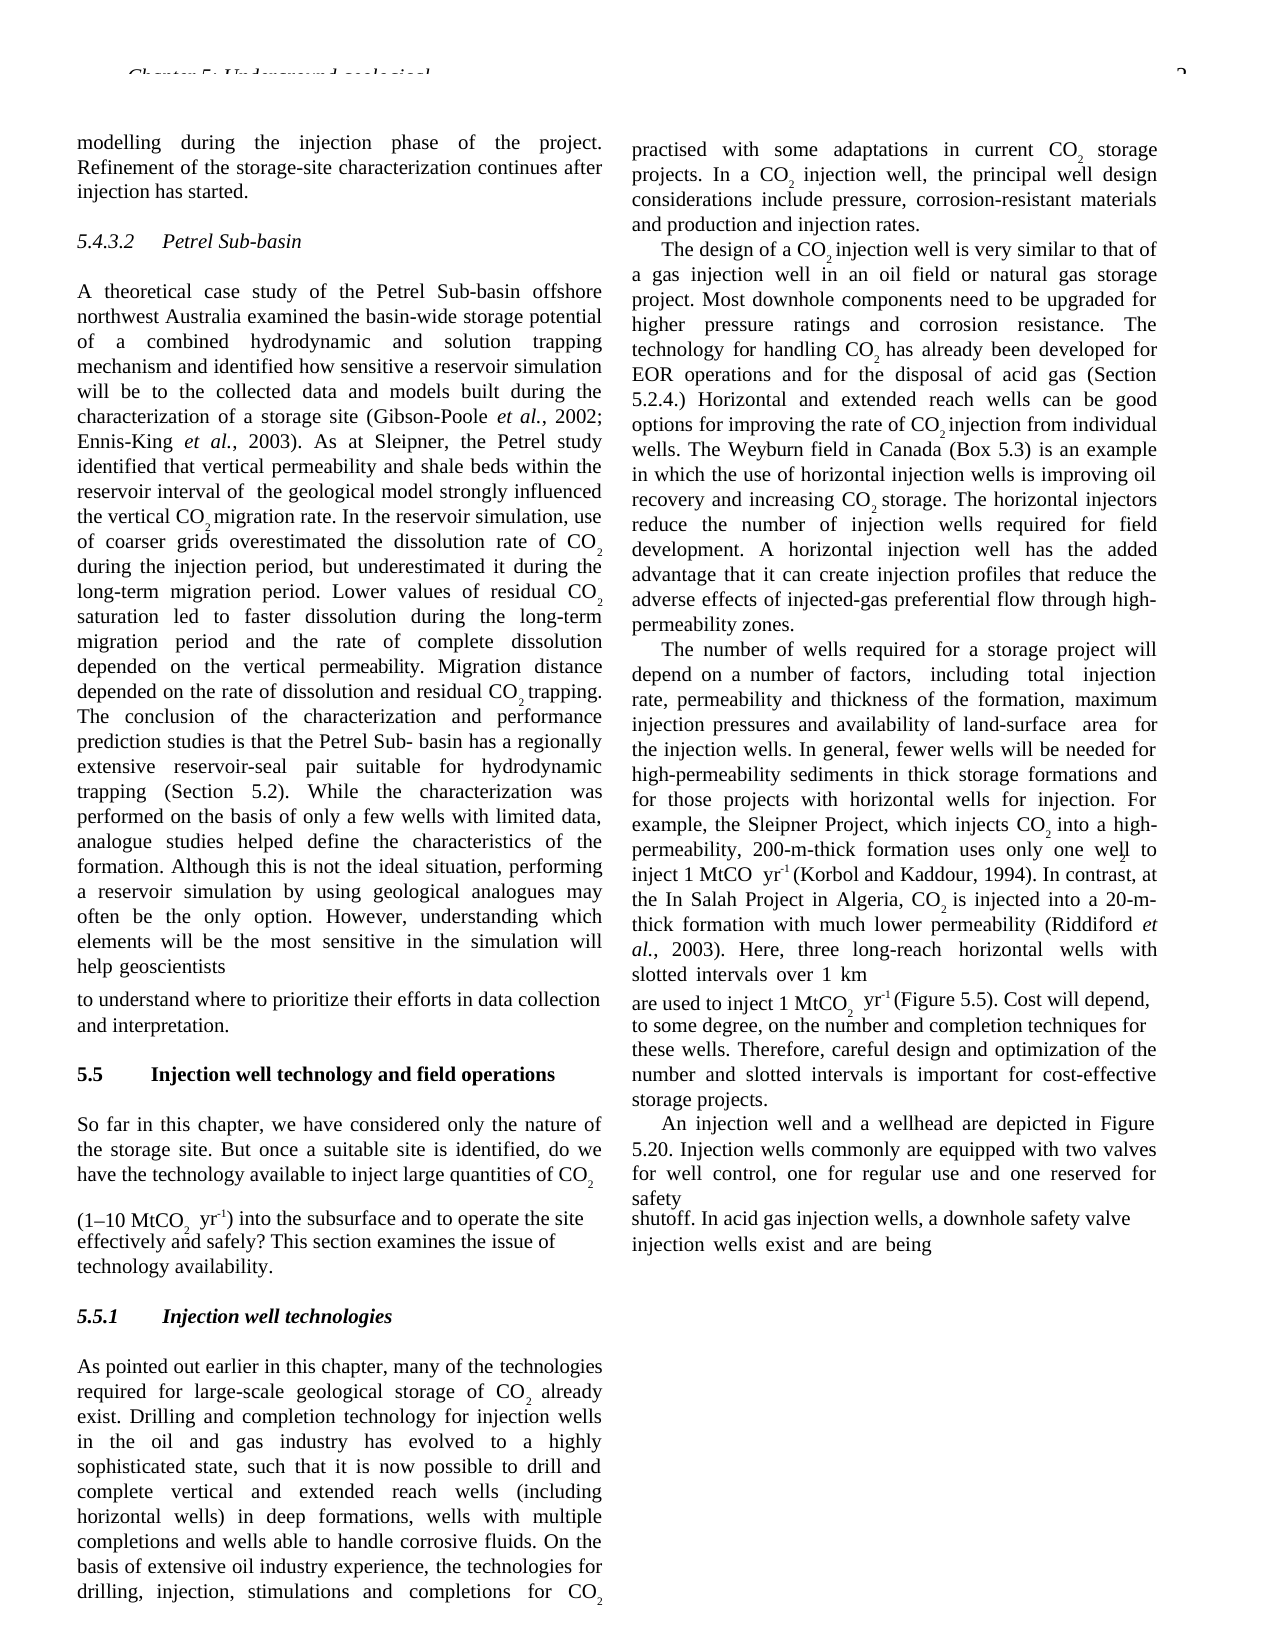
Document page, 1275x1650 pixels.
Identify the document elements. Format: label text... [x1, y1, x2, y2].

list Petrel Sub-basin [77, 229, 607, 253]
text practised with some adaptations in current CO2 storage projects. In a CO2 injection well, the principal well design considerations include pressure, corrosion-resistant materials and production and injection rates. [632, 136, 1157, 236]
text (1–10 MtCO2 [77, 1211, 192, 1232]
text technology availability. [77, 1254, 606, 1278]
text effectively and safely? This section examines the issue of [77, 1232, 606, 1253]
text The design of a CO2 injection well is very similar to that of a gas injection well in an oil field or natural gas storage project. Most downhole components need to be upgraded for higher pressure ratings and corrosion resistance. The technology for handling CO2 has already been developed for EOR operations and for the disposal of acid gas (Section 5.2.4.) Horizontal and extended reach wells can be good options for improving the rate of CO2 injection from individual wells. The Weyburn field in Canada (Box 5.3) is an example in which the use of horizontal injection wells is improving oil recovery and increasing CO2 storage. The horizontal injectors reduce the number of injection wells required for field development. A horizontal injection well has the added advantage that it can create injection profiles that reduce the adverse effects of injected-gas preferential flow through high-permeability zones. [632, 236, 1157, 636]
text are used to inject 1 MtCO2 [632, 987, 858, 1016]
text modelling during the injection phase of the project. Refinement of the storage-site characterization continues after injection has started. [77, 130, 602, 203]
subtitle Injection well technology and field operations [77, 1062, 606, 1086]
text So far in this chapter, we have considered only the nature of the storage site. But once a suitable site is identified, do we have the technology available to inject large quantities of CO2 [77, 1112, 602, 1191]
text As pointed out earlier in this chapter, many of the technologies required for large-scale geological storage of CO2 already exist. Drilling and completion technology for injection wells in the oil and gas industry has evolved to a highly sophisticated state, such that it is now possible to drill and complete vertical and extended reach wells (including horizontal wells) in deep formations, wells with multiple completions and wells able to handle corrosive fluids. On the basis of extensive oil industry experience, the technologies for drilling, injection, stimulations and completions for CO2 injection wells exist and are being [77, 1353, 602, 1603]
text 5.20. Injection wells commonly are equipped with two valves for well control, one for regular use and one reserved for safety [632, 1136, 1157, 1210]
text An injection well and a wellhead are depicted in Figure [661, 1111, 1212, 1135]
text to some degree, on the number and completion techniques for [632, 1016, 1212, 1036]
text A theoretical case study of the Petrel Sub-basin offshore northwest Australia examined the basin-wide storage potential of a combined hydrodynamic and solution trapping mechanism and identified how sensitive a reservoir simulation will be to the collected data and models built during the characterization of a storage site (Gibson-Poole et al., 2002; Ennis-King et al., 2003). As at Sleipner, the Petrel study identified that vertical permeability and shale beds within the reservoir interval of the geological model strongly influenced the vertical CO2 migration rate. In the reservoir simulation, use of coarser grids overestimated the dissolution rate of CO2 during the injection period, but underestimated it during the long-term migration period. Lower values of residual CO2 saturation led to faster dissolution during the long-term migration period and the rate of complete dissolution depended on the vertical permeability. Migration distance depended on the rate of dissolution and residual CO2 trapping. The conclusion of the characterization and performance prediction studies is that the Petrel Sub- basin has a regionally extensive reservoir-seal pair suitable for hydrodynamic trapping (Section 5.2). While the characterization was performed on the basis of only a few wells with limited data, analogue studies helped define the characteristics of the formation. Although this is not the ideal situation, performing a reservoir simulation by using geological analogues may often be the only option. However, understanding which elements will be the most sensitive in the simulation will help geoscientists [77, 279, 603, 979]
text shutoff. In acid gas injection wells, a downhole safety valve [631, 1211, 1212, 1229]
text these wells. Therefore, careful design and optimization of the number and slotted intervals is important for cost-effective storage projects. [632, 1037, 1157, 1111]
text and interpretation. [77, 1016, 606, 1036]
text The number of wells required for a storage project will depend on a number of factors, including total injection rate, permeability and thickness of the formation, maximum injection pressures and availability of land-surface area for the injection wells. In general, fewer wells will be needed for high-permeability sediments in thick storage formations and for those projects with horizontal wells for injection. For example, the Sleipner Project, which injects CO2 into a high-permeability, 200-m-thick formation uses only one well to inject 1 MtCO yr-1 (Korbol and Kaddour, 1994). In contrast, at the In Salah Project in Algeria, CO2 is injected into a 20-m-thick formation with much lower permeability (Riddiford et al., 2003). Here, three long-reach horizontal wells with slotted intervals over 1 km [632, 636, 1157, 986]
subtitle Injection well technologies [77, 1304, 606, 1328]
text yr-1 (Figure 5.5). Cost will depend, [864, 987, 1212, 1011]
text yr-1) into the subsurface and to operate the site [199, 1211, 606, 1229]
text to understand where to prioritize their efforts in data collection [77, 986, 606, 1011]
